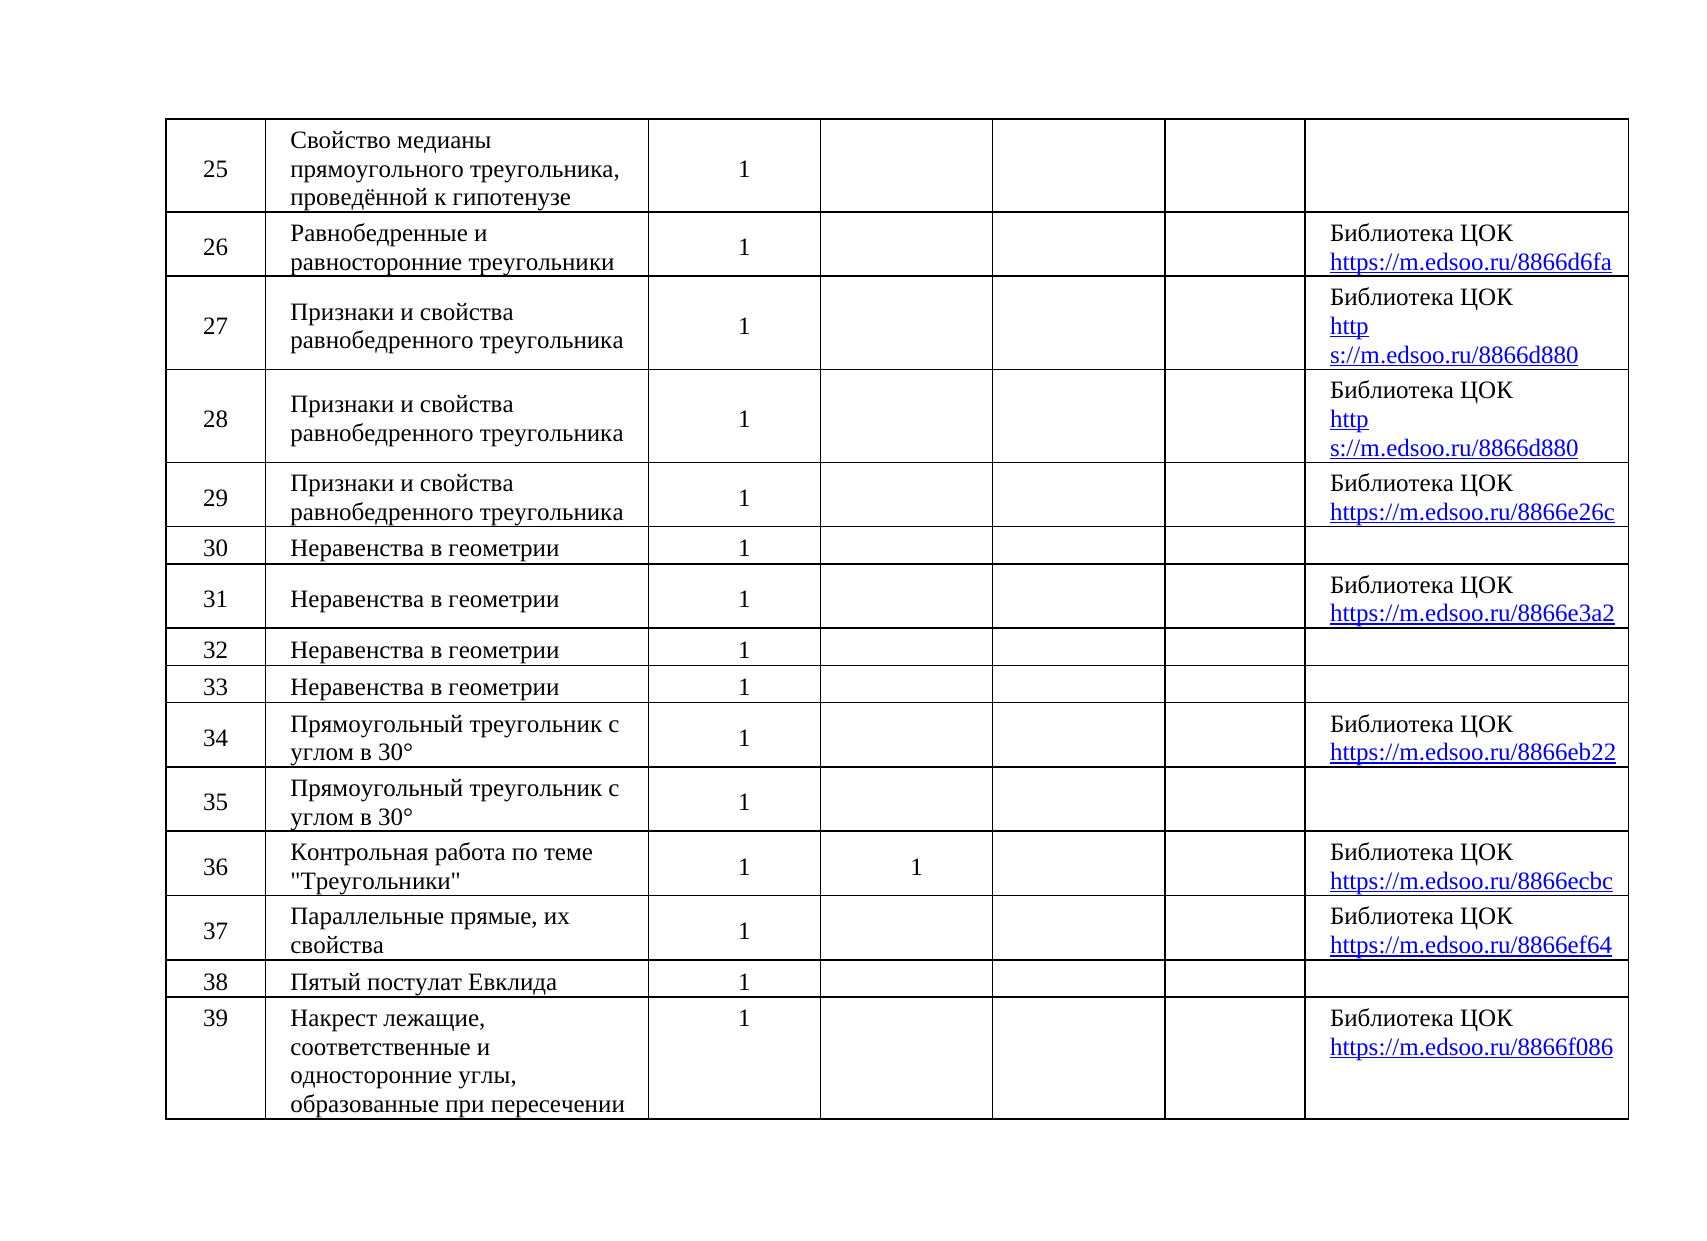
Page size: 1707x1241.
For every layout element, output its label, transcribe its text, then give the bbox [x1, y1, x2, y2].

table_cell [821, 896, 992, 959]
table_cell [993, 370, 1164, 461]
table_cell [1306, 998, 1628, 1118]
table_cell 1 [649, 213, 820, 275]
table_cell [1166, 998, 1304, 1118]
table_cell 27 [167, 277, 265, 368]
table_cell [993, 998, 1164, 1118]
table_cell 1 [649, 896, 820, 959]
table_cell [993, 896, 1164, 959]
table_cell [1166, 961, 1304, 996]
table_cell 1 [649, 998, 820, 1118]
table_cell 34 [167, 703, 265, 766]
table_cell [993, 277, 1164, 368]
table_cell [993, 703, 1164, 766]
table_cell Библиотека ЦОК https://m.edsoo.ru/8866d6fa [1306, 213, 1628, 275]
table_cell Неравенства в геометрии [266, 666, 648, 702]
table_cell [821, 527, 992, 563]
table_cell 1 [649, 832, 820, 895]
table_cell [1166, 896, 1304, 959]
table_cell [993, 213, 1164, 275]
table_cell 1 [649, 463, 820, 526]
table_cell 36 [167, 832, 265, 895]
table_cell [1306, 629, 1628, 664]
table_cell 39 [167, 998, 265, 1118]
table_cell Равнобедренные и равносторонние треугольники [266, 213, 648, 275]
table_cell [821, 961, 992, 996]
table_cell Признаки и свойства равнобедренного треугольника [266, 463, 648, 526]
table_cell 28 [167, 370, 265, 461]
table_cell 1 [649, 768, 820, 830]
table_cell 1 [821, 832, 992, 895]
table_cell Библиотека ЦОК https://m.edsoo.ru/8866d880 [1306, 277, 1628, 368]
table_cell 1 [649, 370, 820, 461]
table_cell Прямоугольный треугольник с углом в 30° [266, 768, 648, 830]
table_cell [1306, 120, 1628, 211]
table_cell Библиотека ЦОК https://m.edsoo.ru/8866eb22 [1306, 703, 1628, 766]
table_cell [821, 998, 992, 1118]
table_cell [821, 463, 992, 526]
table_cell 31 [167, 565, 265, 627]
table_cell [993, 629, 1164, 664]
table_cell 35 [167, 768, 265, 830]
table_cell [821, 666, 992, 702]
table_cell [993, 463, 1164, 526]
table_cell Библиотека ЦОК https://m.edsoo.ru/8866d880 [1306, 370, 1628, 461]
table_cell Параллельные прямые, их свойства [266, 896, 648, 959]
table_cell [266, 120, 648, 211]
table_cell Неравенства в геометрии [266, 527, 648, 563]
table_cell 38 [167, 961, 265, 996]
table_cell [993, 527, 1164, 563]
table_cell [993, 768, 1164, 830]
table_cell [1166, 703, 1304, 766]
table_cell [266, 998, 648, 1118]
table_cell Неравенства в геометрии [266, 629, 648, 664]
table_cell 32 [167, 629, 265, 664]
table_cell [821, 703, 992, 766]
table_cell 33 [167, 666, 265, 702]
table_cell Признаки и свойства равнобедренного треугольника [266, 370, 648, 461]
table_cell [821, 565, 992, 627]
table_cell 1 [649, 666, 820, 702]
table_cell 29 [167, 463, 265, 526]
table_cell Пятый постулат Евклида [266, 961, 648, 996]
table_cell [821, 277, 992, 368]
table_cell 1 [649, 629, 820, 664]
table_cell [1166, 832, 1304, 895]
table_cell [993, 565, 1164, 627]
table_cell [1306, 961, 1628, 996]
table_cell [1166, 629, 1304, 664]
table_cell 26 [167, 213, 265, 275]
table_cell Библиотека ЦОК https://m.edsoo.ru/8866e3a2 [1306, 565, 1628, 627]
table_cell [1166, 768, 1304, 830]
table_cell [821, 370, 992, 461]
table_cell [1306, 527, 1628, 563]
table_cell 25 [167, 120, 265, 211]
table_cell [1166, 565, 1304, 627]
table_cell [993, 120, 1164, 211]
table_cell [1166, 527, 1304, 563]
table_cell [993, 666, 1164, 702]
table_cell [821, 213, 992, 275]
table_cell 1 [649, 565, 820, 627]
table_cell 1 [649, 527, 820, 563]
table_cell [1306, 666, 1628, 702]
table_cell Библиотека ЦОК https://m.edsoo.ru/8866ef64 [1306, 896, 1628, 959]
table_cell Контрольная работа по теме "Треугольники" [266, 832, 648, 895]
table_cell 37 [167, 896, 265, 959]
table_cell 1 [649, 277, 820, 368]
table_cell [1306, 768, 1628, 830]
table_cell 1 [649, 120, 820, 211]
table_cell [821, 120, 992, 211]
table_cell [1166, 463, 1304, 526]
table_cell Неравенства в геометрии [266, 565, 648, 627]
table_cell [821, 768, 992, 830]
table_cell [1166, 277, 1304, 368]
table_cell 1 [649, 961, 820, 996]
table_cell Библиотека ЦОК https://m.edsoo.ru/8866e26c [1306, 463, 1628, 526]
table_cell [1166, 370, 1304, 461]
table_cell Прямоугольный треугольник с углом в 30° [266, 703, 648, 766]
table_cell [1166, 213, 1304, 275]
table_cell [1166, 666, 1304, 702]
table_cell [993, 961, 1164, 996]
table_cell Признаки и свойства равнобедренного треугольника [266, 277, 648, 368]
table_cell 1 [649, 703, 820, 766]
table_cell [821, 629, 992, 664]
table_cell Библиотека ЦОК https://m.edsoo.ru/8866ecbc [1306, 832, 1628, 895]
table_cell 30 [167, 527, 265, 563]
table_cell [993, 832, 1164, 895]
table_cell [1166, 120, 1304, 211]
